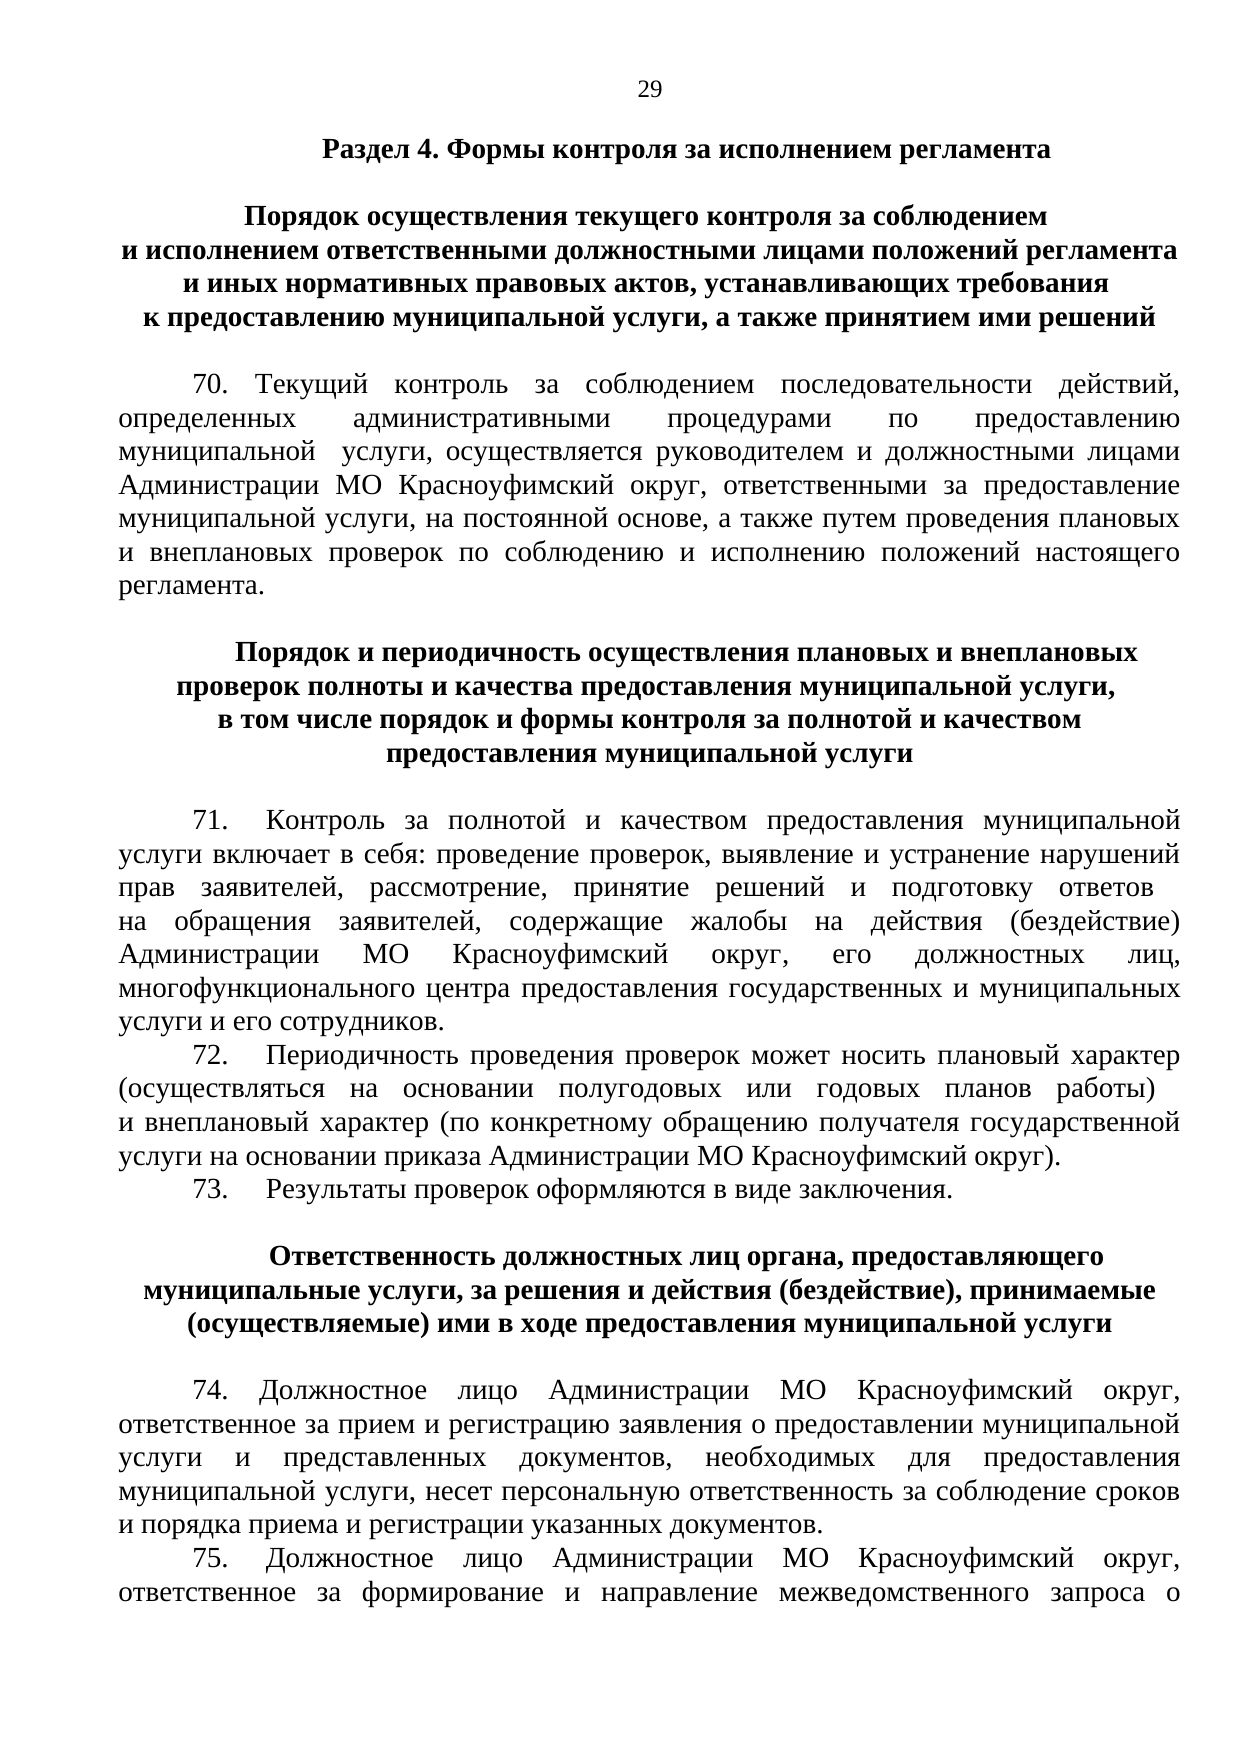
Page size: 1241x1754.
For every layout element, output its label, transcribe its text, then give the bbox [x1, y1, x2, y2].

text Порядок и периодичность осуществления плановых и внеплановых проверок полноты и качества предоставления муниципальной услуги, в том числе порядок и формы контроля за полнотой и качеством предоставления муниципальной услуги [118, 634, 1181, 769]
text Порядок осуществления текущего контроля за соблюдением и исполнением ответственными должностными лицами положений регламента и иных нормативных правовых актов, устанавливающих требования к предоставлению муниципальной услуги, а также принятием ими решений [118, 198, 1181, 333]
text 70. Текущий контроль за соблюдением последовательности действий, определенных административными процедурами по предоставлению муниципальной услуги, осуществляется руководителем и должностными лицами Администрации МО Красноуфимский округ, ответственными за предоставление муниципальной услуги, на постоянной основе, а также путем проведения плановых и внеплановых проверок по соблюдению и исполнению положений настоящего регламента. [118, 366, 1181, 601]
text Раздел 4. Формы контроля за исполнением регламента [118, 131, 1181, 165]
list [118, 1540, 1181, 1607]
list Контроль за полнотой и качеством предоставления муниципальной услуги включает в себя: проведение проверок, выявление и устранение нарушений прав заявителей, рассмотрение, принятие решений и подготовку ответов на обращения заявителей, содержащие жалобы на действия (бездействие) Администрации МО Красноуфимский округ, его должностных лиц, многофункционального центра предоставления государственных и муниципальных услуги и его сотрудников. [118, 802, 1181, 1037]
text 74. Должностное лицо Администрации МО Красноуфимский округ, ответственное за прием и регистрацию заявления о предоставлении муниципальной услуги и представленных документов, необходимых для предоставления муниципальной услуги, несет персональную ответственность за соблюдение сроков и порядка приема и регистрации указанных документов. [118, 1372, 1181, 1540]
list Периодичность проведения проверок может носить плановый характер (осуществляться на основании полугодовых или годовых планов работы) и внеплановый характер (по конкретному обращению получателя государственной услуги на основании приказа Администрации МО Красноуфимский округ). [118, 1037, 1181, 1171]
list Результаты проверок оформляются в виде заключения. [118, 1171, 1181, 1205]
text Ответственность должностных лиц органа, предоставляющего муниципальные услуги, за решения и действия (бездействие), принимаемые (осуществляемые) ими в ходе предоставления муниципальной услуги [118, 1238, 1181, 1339]
